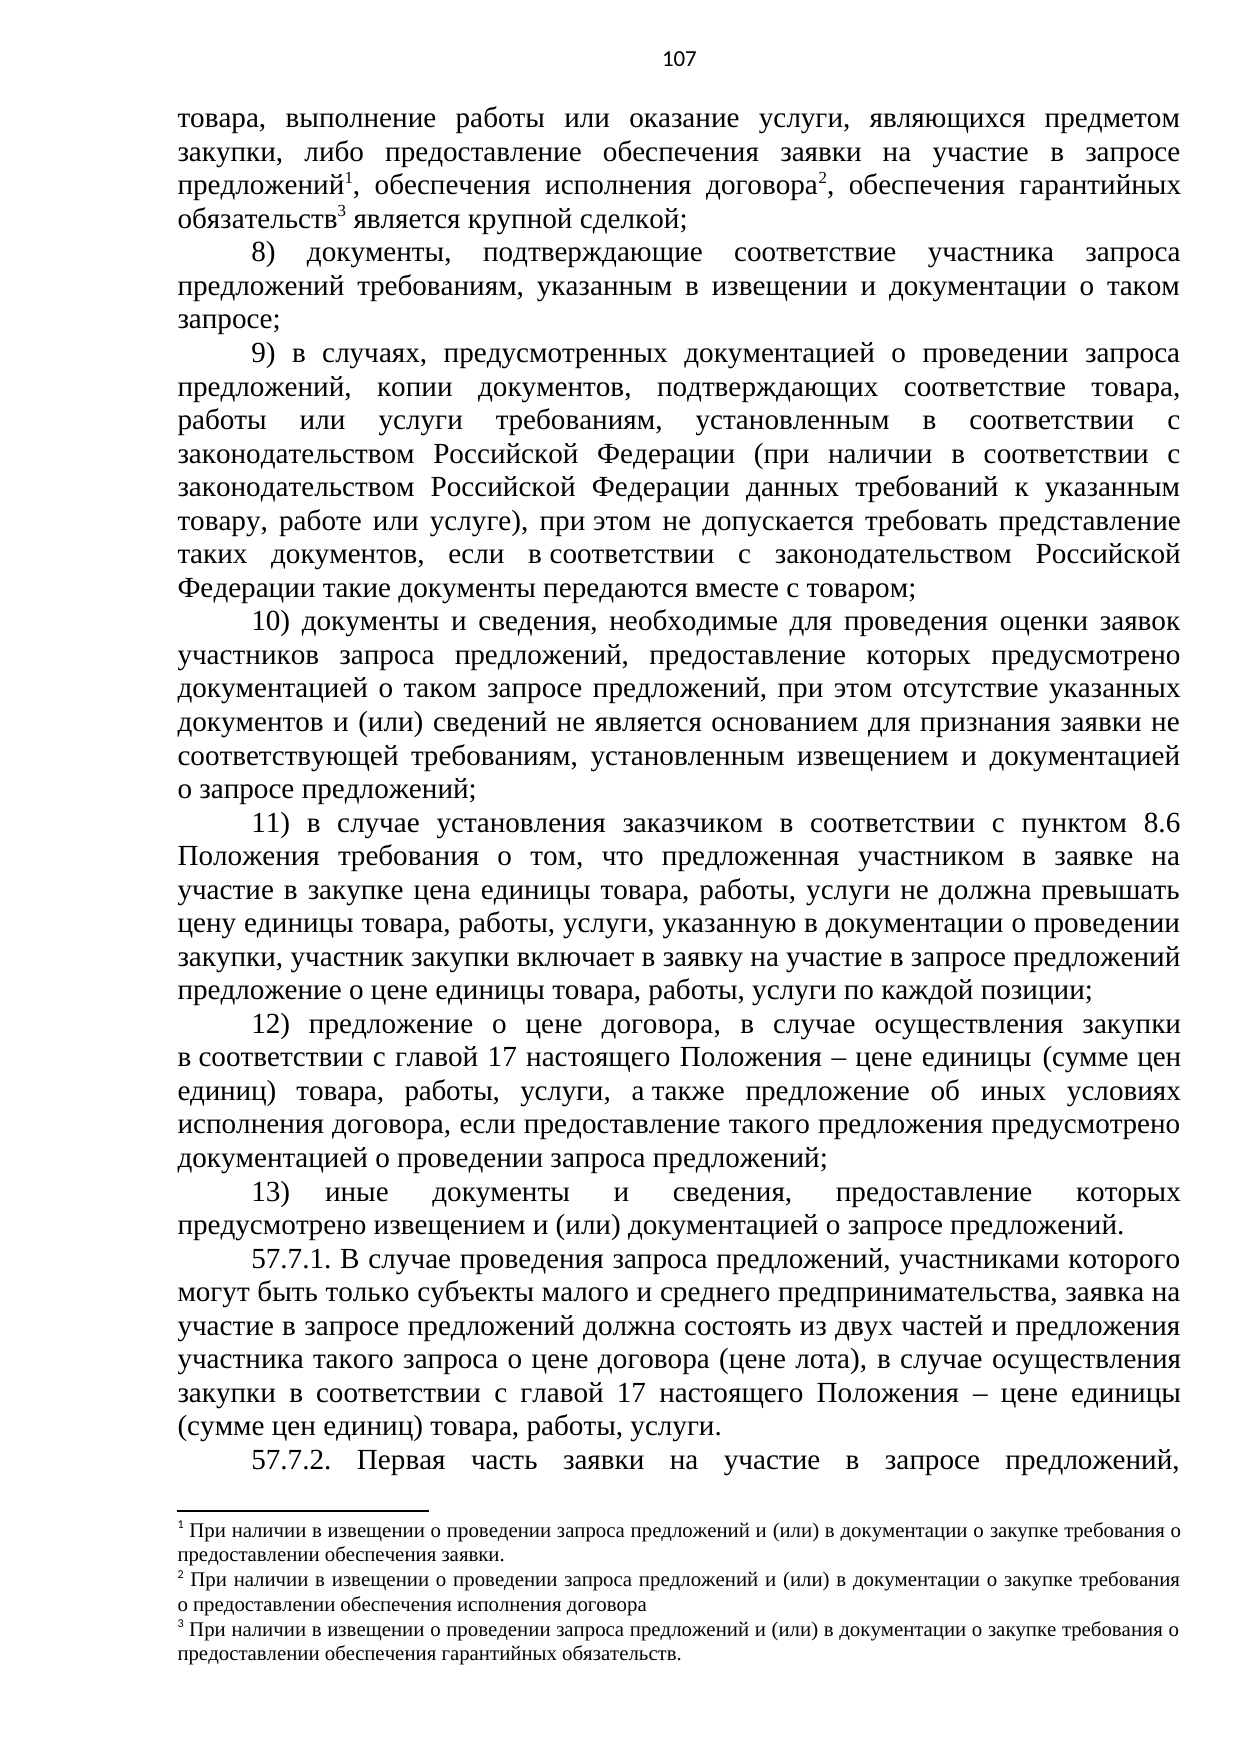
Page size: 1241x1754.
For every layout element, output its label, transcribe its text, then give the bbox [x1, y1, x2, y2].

text 11) в случае установления заказчиком в соответствии с пунктом 8.6 Положения требования о том, что предложенная участником в заявке на участие в закупке цена единицы товара, работы, услуги не должна превышать цену единицы товара, работы, услуги, указанную в документации о проведении закупки, участник закупки включает в заявку на участие в запросе предложений предложение о цене единицы товара, работы, услуги по каждой позиции; [177, 805, 1181, 1006]
text 12) предложение о цене договора, в случае осуществления закупки в соответствии с главой 17 настоящего Положения – цене единицы (сумме цен единиц) товара, работы, услуги, а также предложение об иных условиях исполнения договора, если предоставление такого предложения предусмотрено документацией о проведении запроса предложений; [177, 1006, 1181, 1174]
text 57.7.1. В случае проведения запроса предложений, участниками которого могут быть только субъекты малого и среднего предпринимательства, заявка на участие в запросе предложений должна состоять из двух частей и предложения участника такого запроса о цене договора (цене лота), в случае осуществления закупки в соответствии с главой 17 настоящего Положения – цене единицы (сумме цен единиц) товара, работы, услуги. [177, 1241, 1181, 1442]
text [177, 100, 1181, 234]
text 8) документы, подтверждающие соответствие участника запроса предложений требованиям, указанным в извещении и документации о таком запросе; [177, 234, 1181, 335]
text 9) в случаях, предусмотренных документацией о проведении запроса предложений, копии документов, подтверждающих соответствие товара, работы или услуги требованиям, установленным в соответствии с законодательством Российской Федерации (при наличии в соответствии с законодательством Российской Федерации данных требований к указанным товару, работе или услуге), при этом не допускается требовать представление таких документов, если в соответствии с законодательством Российской Федерации такие документы передаются вместе с товаром; [177, 335, 1181, 603]
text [177, 1442, 1181, 1476]
text 10) документы и сведения, необходимые для проведения оценки заявок участников запроса предложений, предоставление которых предусмотрено документацией о таком запросе предложений, при этом отсутствие указанных документов и (или) сведений не является основанием для признания заявки не соответствующей требованиям, установленным извещением и документацией о запросе предложений; [177, 603, 1181, 805]
text 13) иные документы и сведения, предоставление которых предусмотрено извещением и (или) документацией о запросе предложений. [177, 1174, 1181, 1241]
